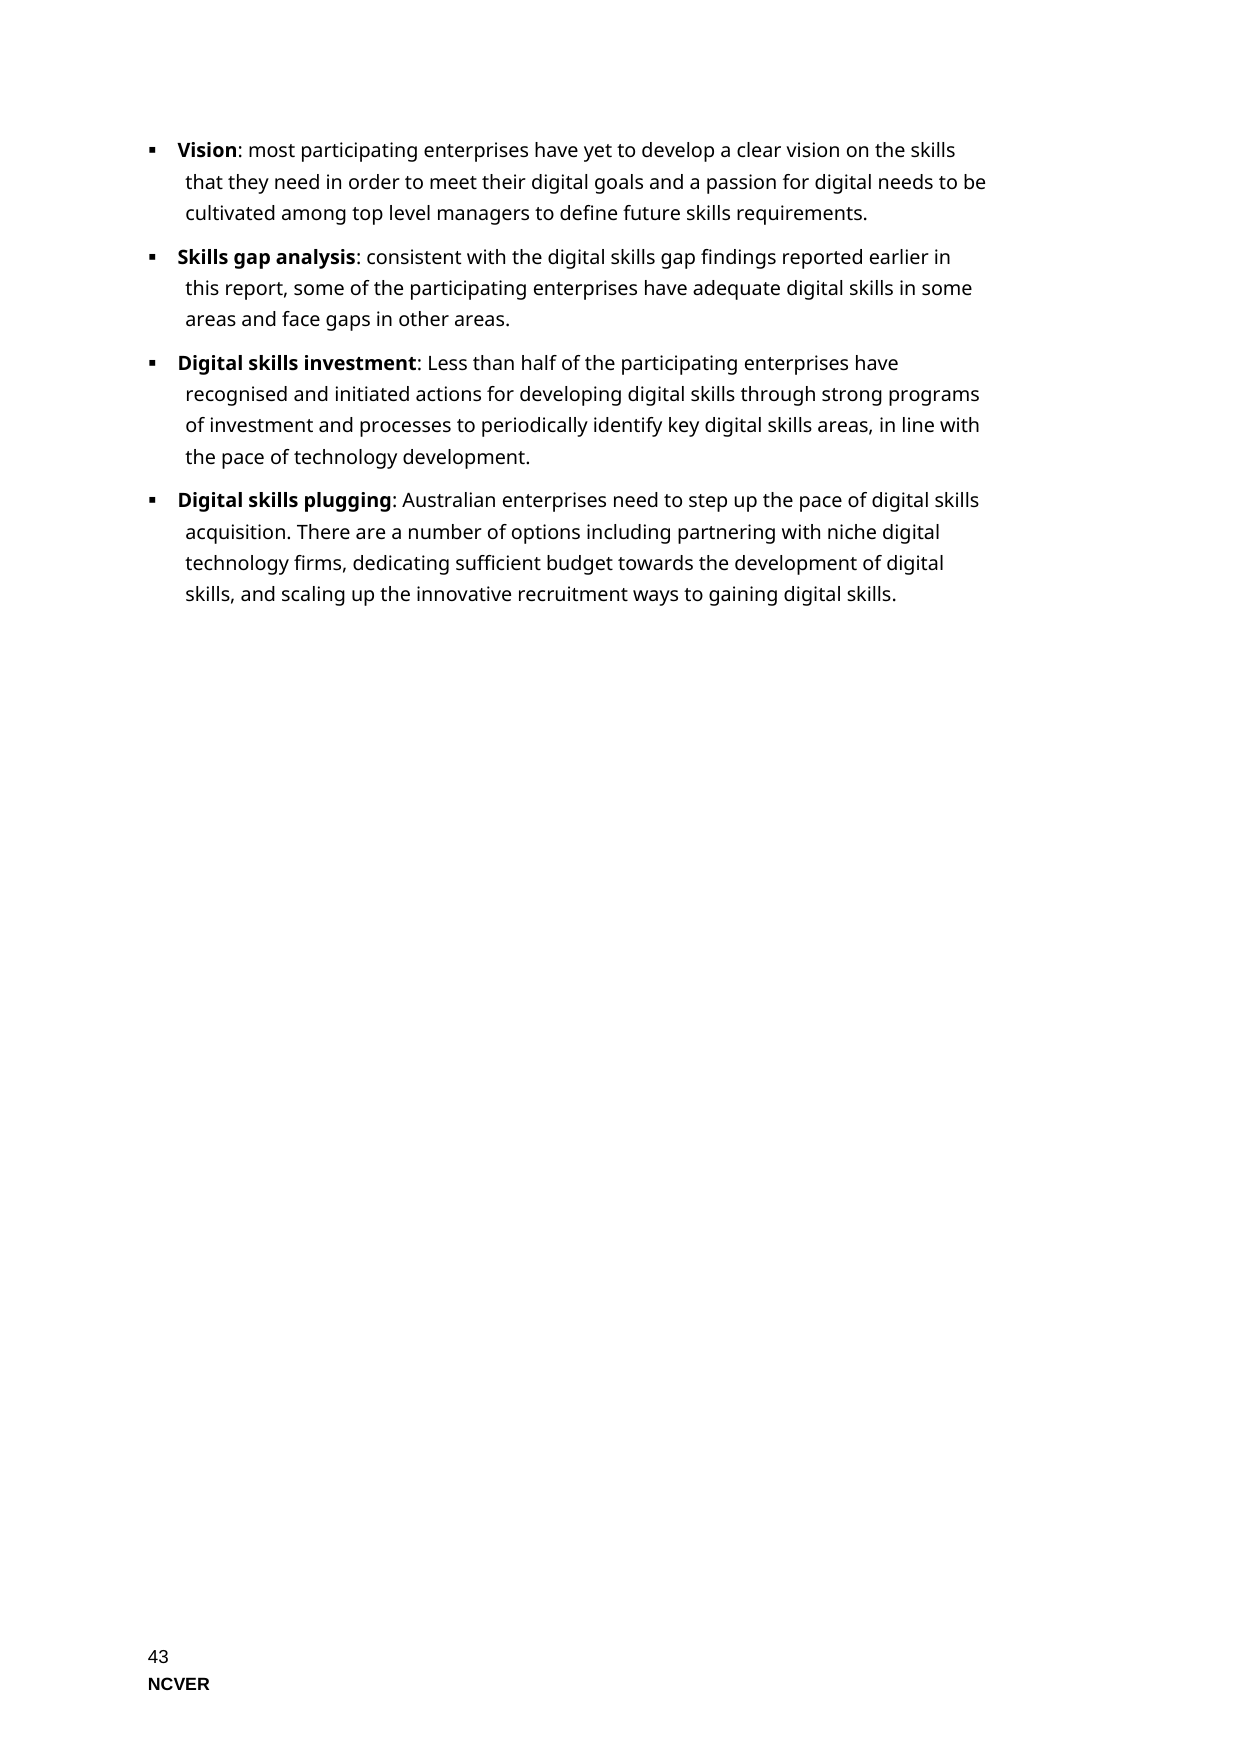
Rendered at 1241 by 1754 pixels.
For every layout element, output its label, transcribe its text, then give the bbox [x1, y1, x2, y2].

text Skills gap analysis: consistent with the digital skills gap findings reported earlier in this report, some of the participating enterprises have adequate digital skills in some areas and face gaps in other areas. [148, 239, 989, 333]
text Digital skills investment: Less than half of the participating enterprises have recognised and initiated actions for developing digital skills through strong programs of investment and processes to periodically identify key digital skills areas, in line with the pace of technology development. [148, 345, 989, 470]
text Vision: most participating enterprises have yet to develop a clear vision on the skills that they need in order to meet their digital goals and a passion for digital needs to be cultivated among top level managers to define future skills requirements. [148, 133, 989, 227]
text Digital skills plugging: Australian enterprises need to step up the pace of digital skills acquisition. There are a number of options including partnering with niche digital technology firms, dedicating sufficient budget towards the development of digital skills, and scaling up the innovative recruitment ways to gaining digital skills. [148, 483, 989, 608]
